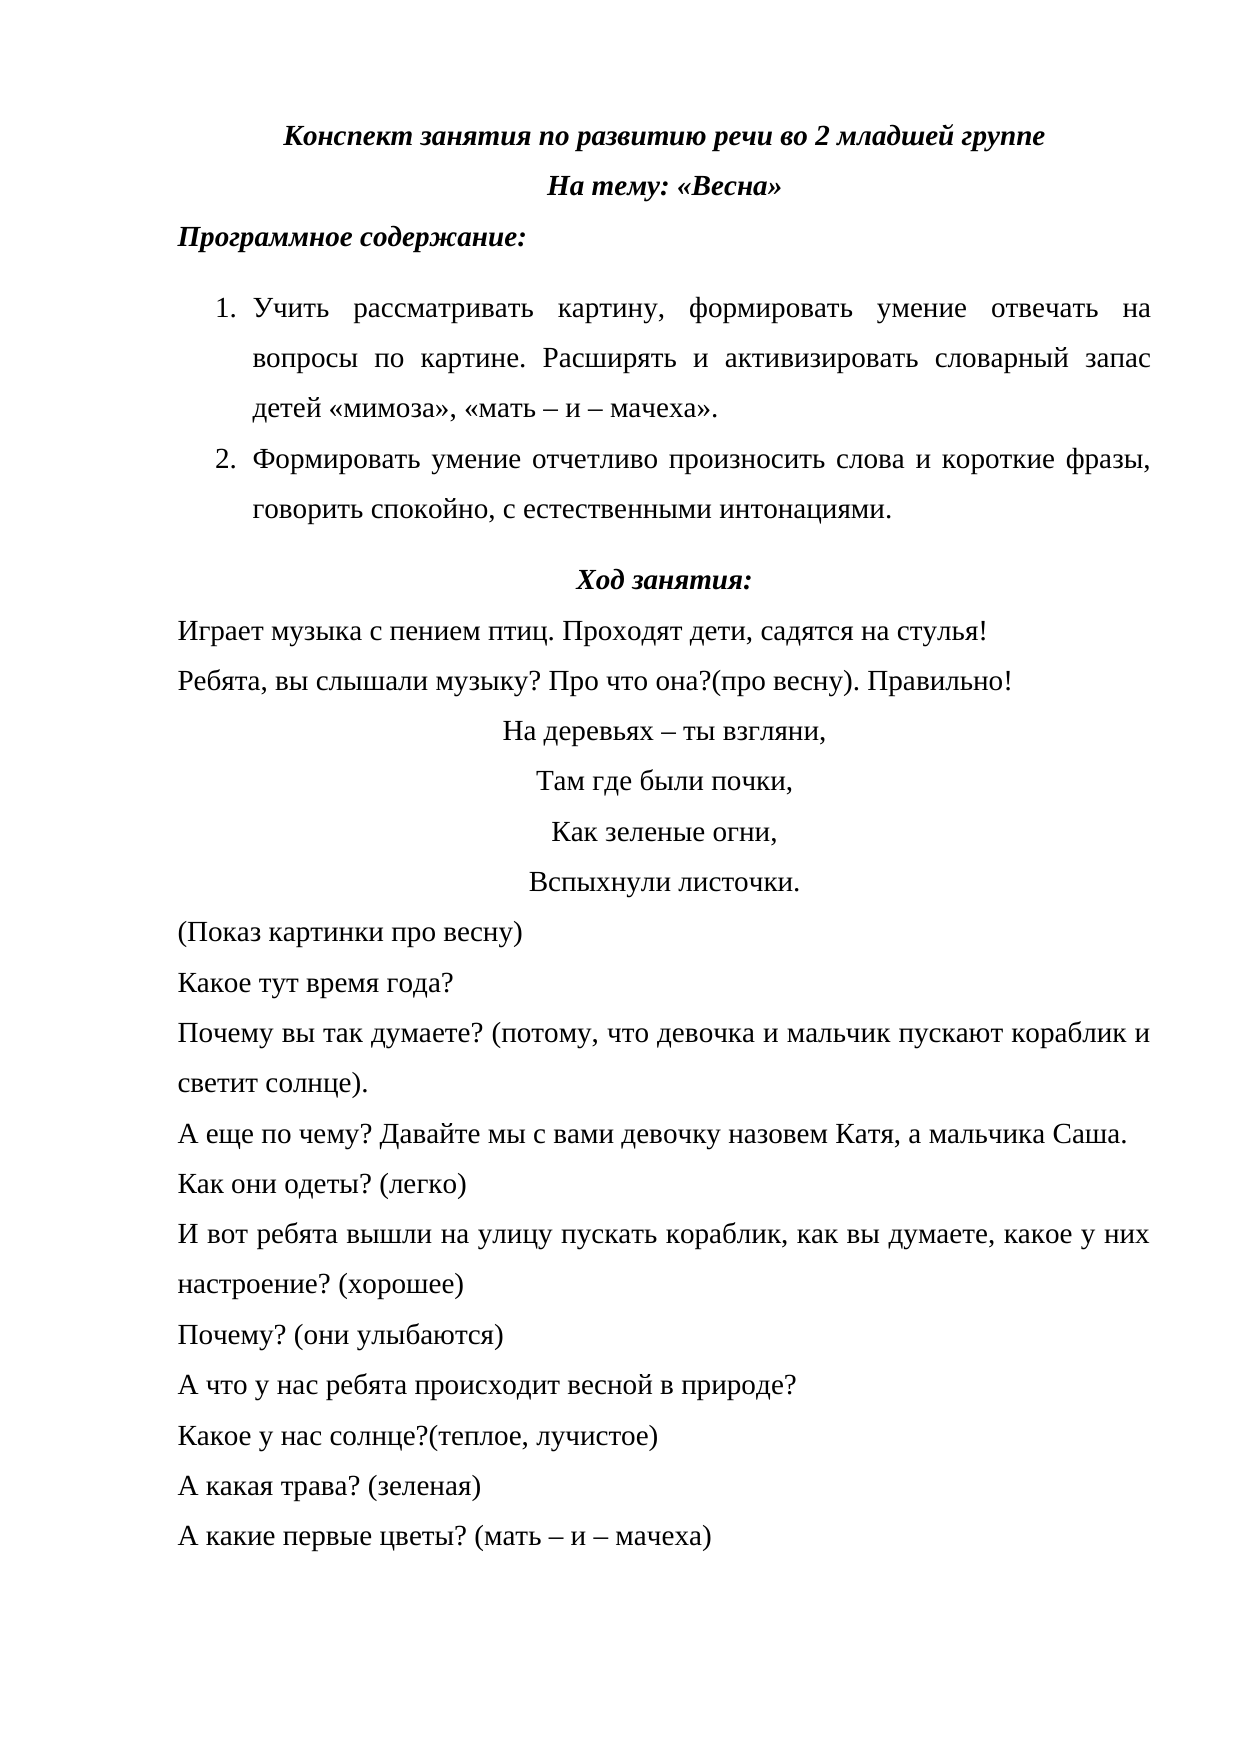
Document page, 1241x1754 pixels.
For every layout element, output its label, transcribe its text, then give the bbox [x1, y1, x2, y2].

text А что у нас ребята происходит весной в природе? [177, 1367, 1152, 1401]
text На тему: «Весна» [177, 168, 1152, 202]
text Почему вы так думаете? (потому, что девочка и мальчик пускают кораблик и светит солнце). [177, 1015, 1152, 1099]
text Какое у нас солнце?(теплое, лучистое) [177, 1418, 1152, 1451]
text На деревьях – ты взгляни, [177, 713, 1152, 747]
text Ребята, вы слышали музыку? Про что она?(про весну). Правильно! [177, 663, 1152, 696]
text Как зеленые огни, [177, 814, 1152, 847]
list Учить рассматривать картину, формировать умение отвечать на вопросы по картине. Расширять и активизировать словарный запас детей «мимоза», «мать – и – мачеха». [215, 290, 1152, 424]
text Как они одеты? (легко) [177, 1166, 1152, 1199]
text Какое тут время года? [177, 965, 1152, 998]
text (Показ картинки про весну) [177, 914, 1152, 948]
text Там где были почки, [177, 763, 1152, 797]
text Играет музыка с пением птиц. Проходят дети, садятся на стулья! [177, 613, 1152, 646]
text А какая трава? (зеленая) [177, 1468, 1152, 1501]
text Вспыхнули листочки. [177, 864, 1152, 898]
text И вот ребята вышли на улицу пускать кораблик, как вы думаете, какое у них настроение? (хорошее) [177, 1216, 1152, 1300]
text Ход занятия: [177, 562, 1152, 596]
text Конспект занятия по развитию речи во 2 младшей группе [177, 118, 1152, 152]
text Программное содержание: [177, 219, 1152, 252]
text А еще по чему? Давайте мы с вами девочку назовем Катя, а мальчика Саша. [177, 1116, 1152, 1149]
list Формировать умение отчетливо произносить слова и короткие фразы, говорить спокойно, с естественными интонациями. [215, 441, 1152, 525]
text А какие первые цветы? (мать – и – мачеха) [177, 1518, 1152, 1552]
text Почему? (они улыбаются) [177, 1317, 1152, 1351]
